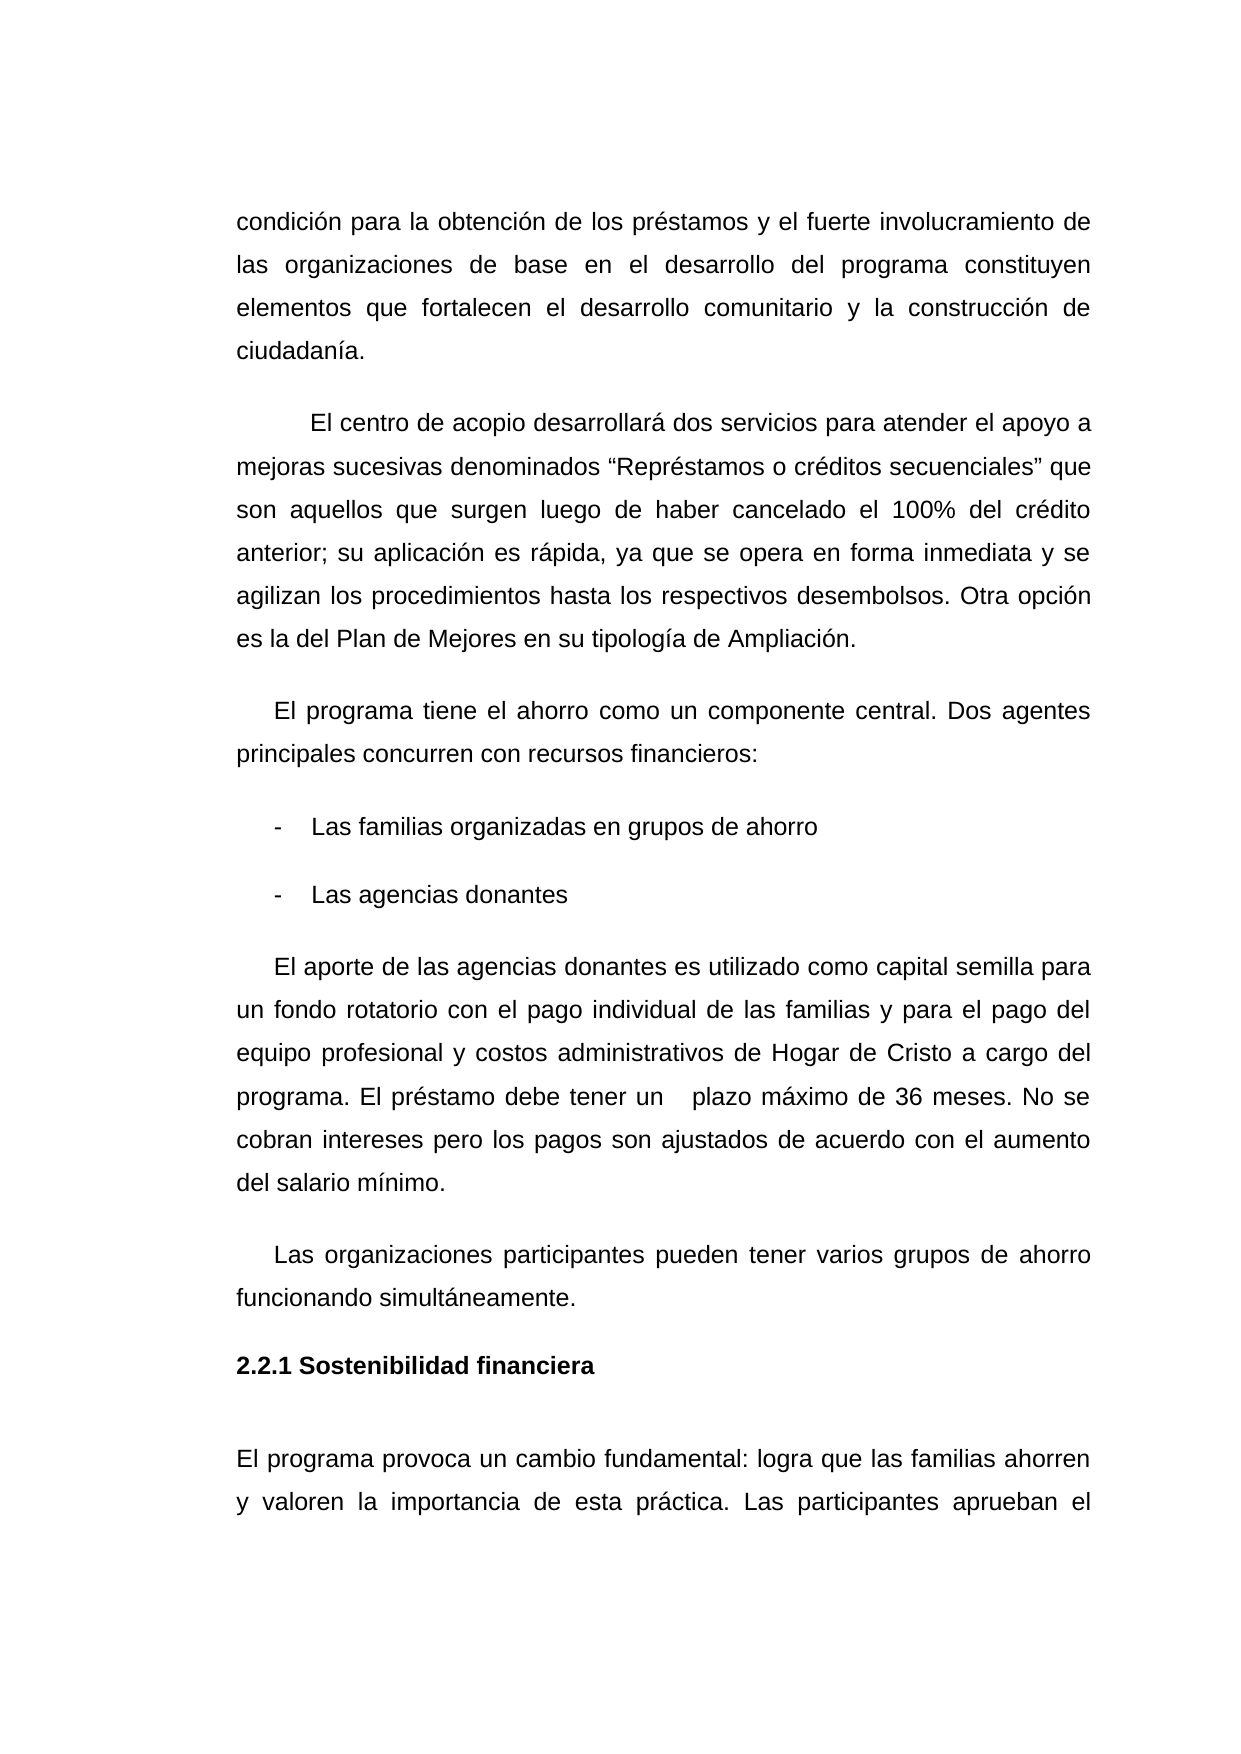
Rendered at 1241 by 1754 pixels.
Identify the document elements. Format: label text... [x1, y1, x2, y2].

text El centro de acopio desarrollará dos servicios para atender el apoyo a mejoras sucesivas denominados “Représtamos o créditos secuenciales” que son aquellos que surgen luego de haber cancelado el 100% del crédito anterior; su aplicación es rápida, ya que se opera en forma inmediata y se agilizan los procedimientos hasta los respectivos desembolsos. Otra opción es de Mejores en su tipología de Ampliación. [236, 408, 1092, 653]
list Las familias organizadas en grupos de ahorro [274, 812, 1092, 841]
text El programa tiene el ahorro como un componente central. Dos agentes principales concurren con recursos financieros: [236, 696, 1092, 768]
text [236, 207, 1092, 365]
text Las organizaciones participantes pueden tener varios grupos de ahorro funcionando simultáneamente. [236, 1240, 1092, 1312]
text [236, 1444, 1092, 1516]
subtitle 2.2.1 Sostenibilidad financiera [236, 1351, 1092, 1380]
list Las agencias donantes [274, 880, 1092, 909]
text El aporte de las agencias donantes es utilizado como capital semilla para un fondo rotatorio con el pago individual de las familias y para el pago del equipo profesional y costos administrativos de a cargo del programa. El préstamo debe tener un plazo máximo de 36 meses. No se cobran intereses pero los pagos son ajustados de acuerdo con el aumento del salario mínimo. [236, 952, 1092, 1197]
